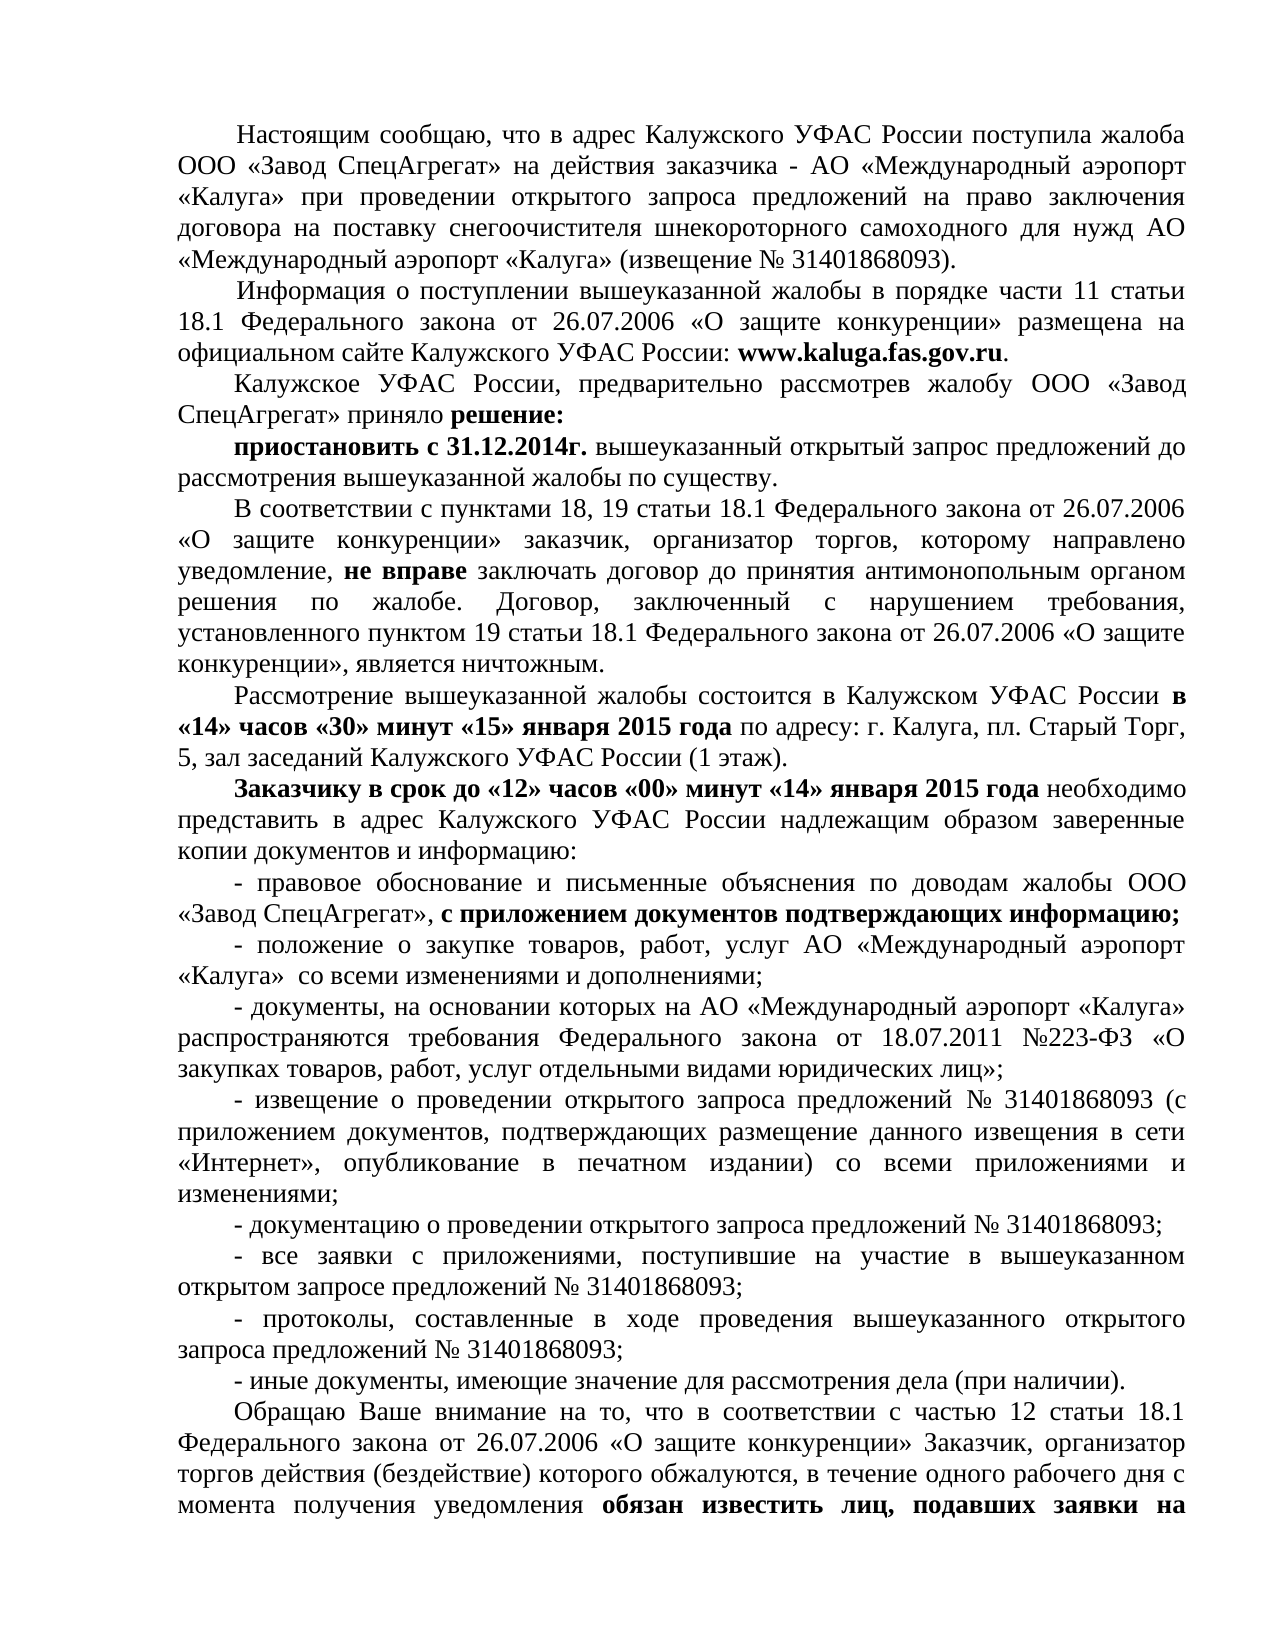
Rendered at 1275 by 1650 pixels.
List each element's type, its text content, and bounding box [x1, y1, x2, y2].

text Калужское УФАС России, предварительно рассмотрев жалобу ООО «Завод СпецАгрегат» приняло решение: [177, 367, 1186, 429]
text - правовое обоснование и письменные объяснения по доводам жалобы ООО «Завод СпецАгрегат», с приложением документов подтверждающих информацию; [177, 866, 1186, 928]
text приостановить с 31.12.2014г. вышеуказанный открытый запрос предложений до рассмотрения вышеуказанной жалобы по существу. [177, 429, 1186, 492]
text Информация о поступлении вышеуказанной жалобы в порядке части 11 статьи 18.1 Федерального закона от 26.07.2006 «О защите конкуренции» размещена на официальном сайте Калужского УФАС России: www.kaluga.fas.gov.ru. [177, 274, 1186, 367]
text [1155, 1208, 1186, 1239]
text - положение о закупке товаров, работ, услуг АО «Международный аэропорт «Калуга» со всеми изменениями и дополнениями; [177, 928, 1186, 990]
text - все заявки с приложениями, поступившие на участие в вышеуказанном открытом запросе предложений № 31401868093; [177, 1239, 1186, 1302]
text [177, 1395, 1186, 1520]
text Рассмотрение вышеуказанной жалобы состоится в Калужском УФАС России в «14» часов «30» минут «15» января 2015 года по адресу: г. Калуга, пл. Старый Торг, 5, зал заседаний Калужского УФАС России (1 этаж). [177, 679, 1186, 772]
text Настоящим сообщаю, что в адрес Калужского УФАС России поступила жалоба ООО «Завод СпецАгрегат» на действия заказчика - АО «Международный аэропорт «Калуга» при проведении открытого запроса предложений на право заключения договора на поставку снегоочистителя шнекороторного самоходного для нужд АО «Международный аэропорт «Калуга» (извещение № 31401868093). [177, 118, 1186, 274]
text - документы, на основании которых на АО «Международный аэропорт «Калуга» распространяются требования Федерального закона от 18.07.2011 №223-ФЗ «О закупках товаров, работ, услуг отдельными видами юридических лиц»; [177, 990, 1186, 1084]
text - документацию о проведении открытого запроса предложений № 31401868093; [177, 1208, 1006, 1239]
text - протоколы, составленные в ходе проведения вышеуказанного открытого запроса предложений № 31401868093; [177, 1302, 1186, 1364]
text В соответствии с пунктами 18, 19 статьи 18.1 Федерального закона от 26.07.2006 «О защите конкуренции» заказчик, организатор торгов, которому направлено уведомление, не вправе заключать договор до принятия антимонопольным органом решения по жалобе. Договор, заключенный с нарушением требования, установленного пунктом 19 статьи 18.1 Федерального закона от 26.07.2006 «О защите конкуренции», является ничтожным. [177, 492, 1186, 679]
text - извещение о проведении открытого запроса предложений № 31401868093 (с приложением документов, подтверждающих размещение данного извещения в сети «Интернет», опубликование в печатном издании) со всеми приложениями и изменениями; [177, 1084, 1186, 1208]
text Заказчику в срок до «12» часов «00» минут «14» января 2015 года необходимо представить в адрес Калужского УФАС России надлежащим образом заверенные копии документов и информацию: [177, 772, 1186, 866]
text - иные документы, имеющие значение для рассмотрения дела (при наличии). [177, 1364, 1186, 1395]
